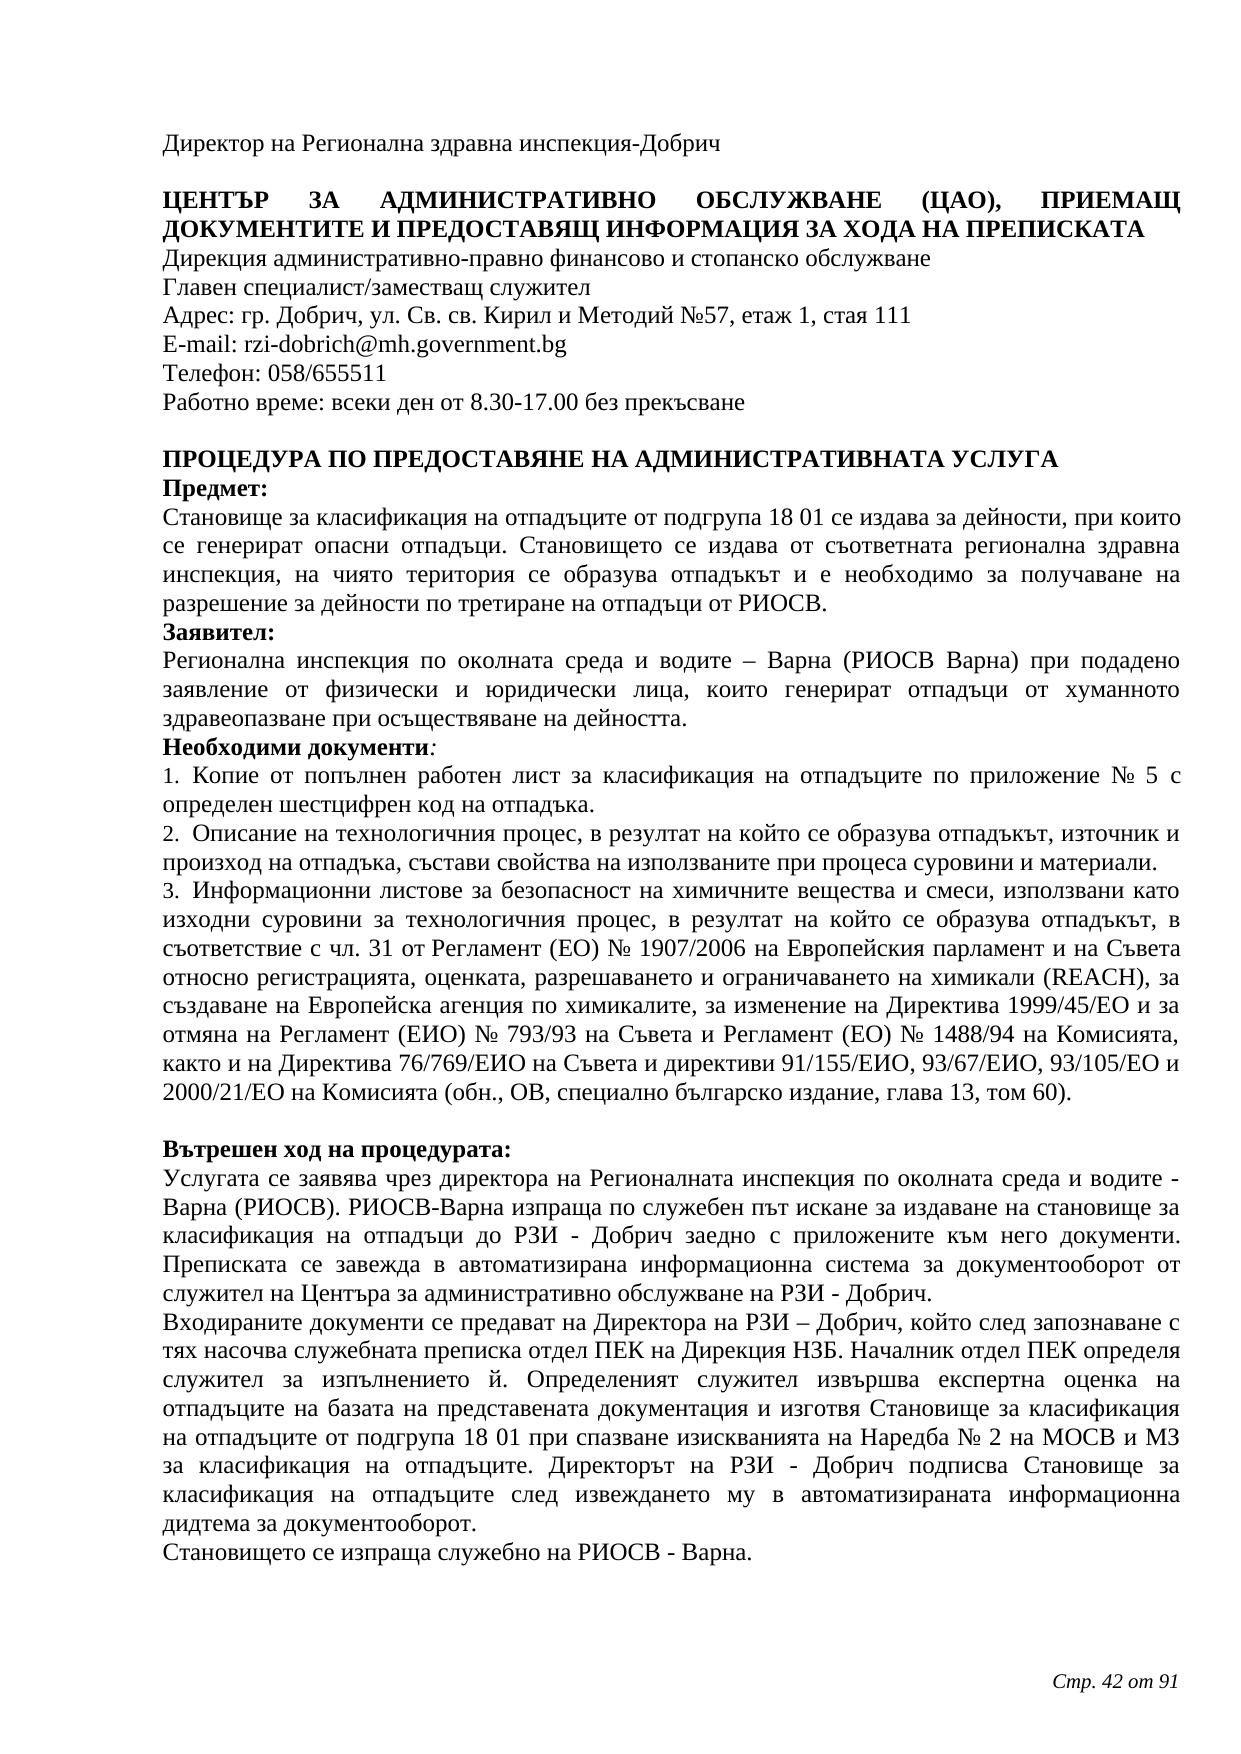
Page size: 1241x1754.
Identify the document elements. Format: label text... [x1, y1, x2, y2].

text Необходими документи: [162, 732, 1181, 760]
text Работно време: всеки ден от 8.30-17.00 без прекъсване [162, 387, 1181, 415]
text Дирекция административно-правно финансово и стопанско обслужване [162, 243, 1181, 272]
text ЦЕНТЪР ЗА Административно обслужване (ЦАО), ПРИЕМАЩ ДОКУМЕНТИТЕ И ПРЕДОСТАВЯЩ ИНФОРМАЦИЯ ЗА ХОДА НА ПРЕПИСКАТА [162, 185, 1181, 243]
text Услугата се заявява чрез директора на Регионалната инспекция по околната среда и водите - Варна (РИОСВ). РИОСВ-Варна изпраща по служебен път искане за издаване на становище за класификация на отпадъци до РЗИ - Добрич заедно с приложените към него документи. Преписката се завежда в автоматизирана информационна система за документооборот от служител на Центъра за административно обслужване на РЗИ - Добрич. [162, 1163, 1181, 1307]
text е-mail: rzi-dobrich@mh.government.bg [162, 329, 1181, 358]
text Становището се изпраща служебно на РИОСВ - Варна. [162, 1537, 1181, 1565]
text Заявител: [162, 617, 1181, 645]
text Главен специалист/заместващ служител [162, 272, 1181, 300]
text Директор на Регионална здравна инспекция-Добрич [162, 128, 1181, 157]
text Адрес: гр. Добрич, ул. Св. св. Кирил и Методий №57, етаж 1, стая 111 [162, 300, 1181, 329]
list Описание на технологичния процес, в резултат на който се образува отпадъкът, източник и произход на отпадъка, състави свойства на използваните при процеса суровини и материали. [162, 818, 1181, 875]
text ПРОЦЕДУРА ПО ПРЕДОСТАВЯНЕ НА АДМИНИСТРАТИВНАТА УСЛУГА [162, 444, 1181, 473]
list Копие от попълнен работен лист за класификация на отпадъците по приложение № 5 с определен шестцифрен код на отпадъка. [162, 760, 1181, 818]
text Вътрешен ход на процедурата: [162, 1134, 1181, 1163]
text Регионална инспекция по околната среда и водите – Варна (РИОСВ Варна) при подадено заявление от физически и юридически лица, които генерират отпадъци от хуманното здравеопазване при осъществяване на дейността. [162, 645, 1181, 732]
text Входираните документи се предават на Директора на РЗИ – Добрич, който след запознаване с тях насочва служебната преписка отдел ПЕК на Дирекция НЗБ. Началник отдел ПЕК определя служител за изпълнението й. Определеният служител извършва експертна оценка на отпадъците на базата на представената документация и изготвя Становище за класификация на отпадъците от подгрупа 18 01 при спазване изискванията на Наредба № 2 на МОСВ и МЗ за класификация на отпадъците. Директорът на РЗИ - Добрич подписва Становище за класификация на отпадъците след извеждането му в автоматизираната информационна дидтема за документооборот. [162, 1307, 1181, 1537]
list Информационни листове за безопасност на химичните вещества и смеси, използвани като изходни суровини за технологичния процес, в резултат на който се образува отпадъкът, в съответствие с чл. 31 от Регламент (ЕО) № 1907/2006 на Европейския парламент и на Съвета относно регистрацията, оценката, разрешаването и ограничаването на химикали (REACH), за създаване на Европейска агенция по химикалите, за изменение на Директива 1999/45/ЕО и за отмяна на Регламент (ЕИО) № 793/93 на Съвета и Регламент (ЕО) № 1488/94 на Комисията, както и на Директива 76/769/ЕИО на Съвета и директиви 91/155/ЕИО, 93/67/ЕИО, 93/105/ЕО и 2000/21/ЕО на Комисията (обн., OB, специално българско издание, глава 13, том 60). [162, 875, 1181, 1105]
text Предмет: [162, 473, 1181, 502]
text Становище за класификация на отпадъците от подгрупа 18 01 се издава за дейности, при които се генерират опасни отпадъци. Становището се издава от съответната регионална здравна инспекция, на чиято територия се образува отпадъкът и е необходимо за получаване на разрешение за дейности по третиране на отпадъци от РИОСВ. [162, 502, 1181, 617]
text Телефон: 058/655511 [162, 358, 1181, 387]
